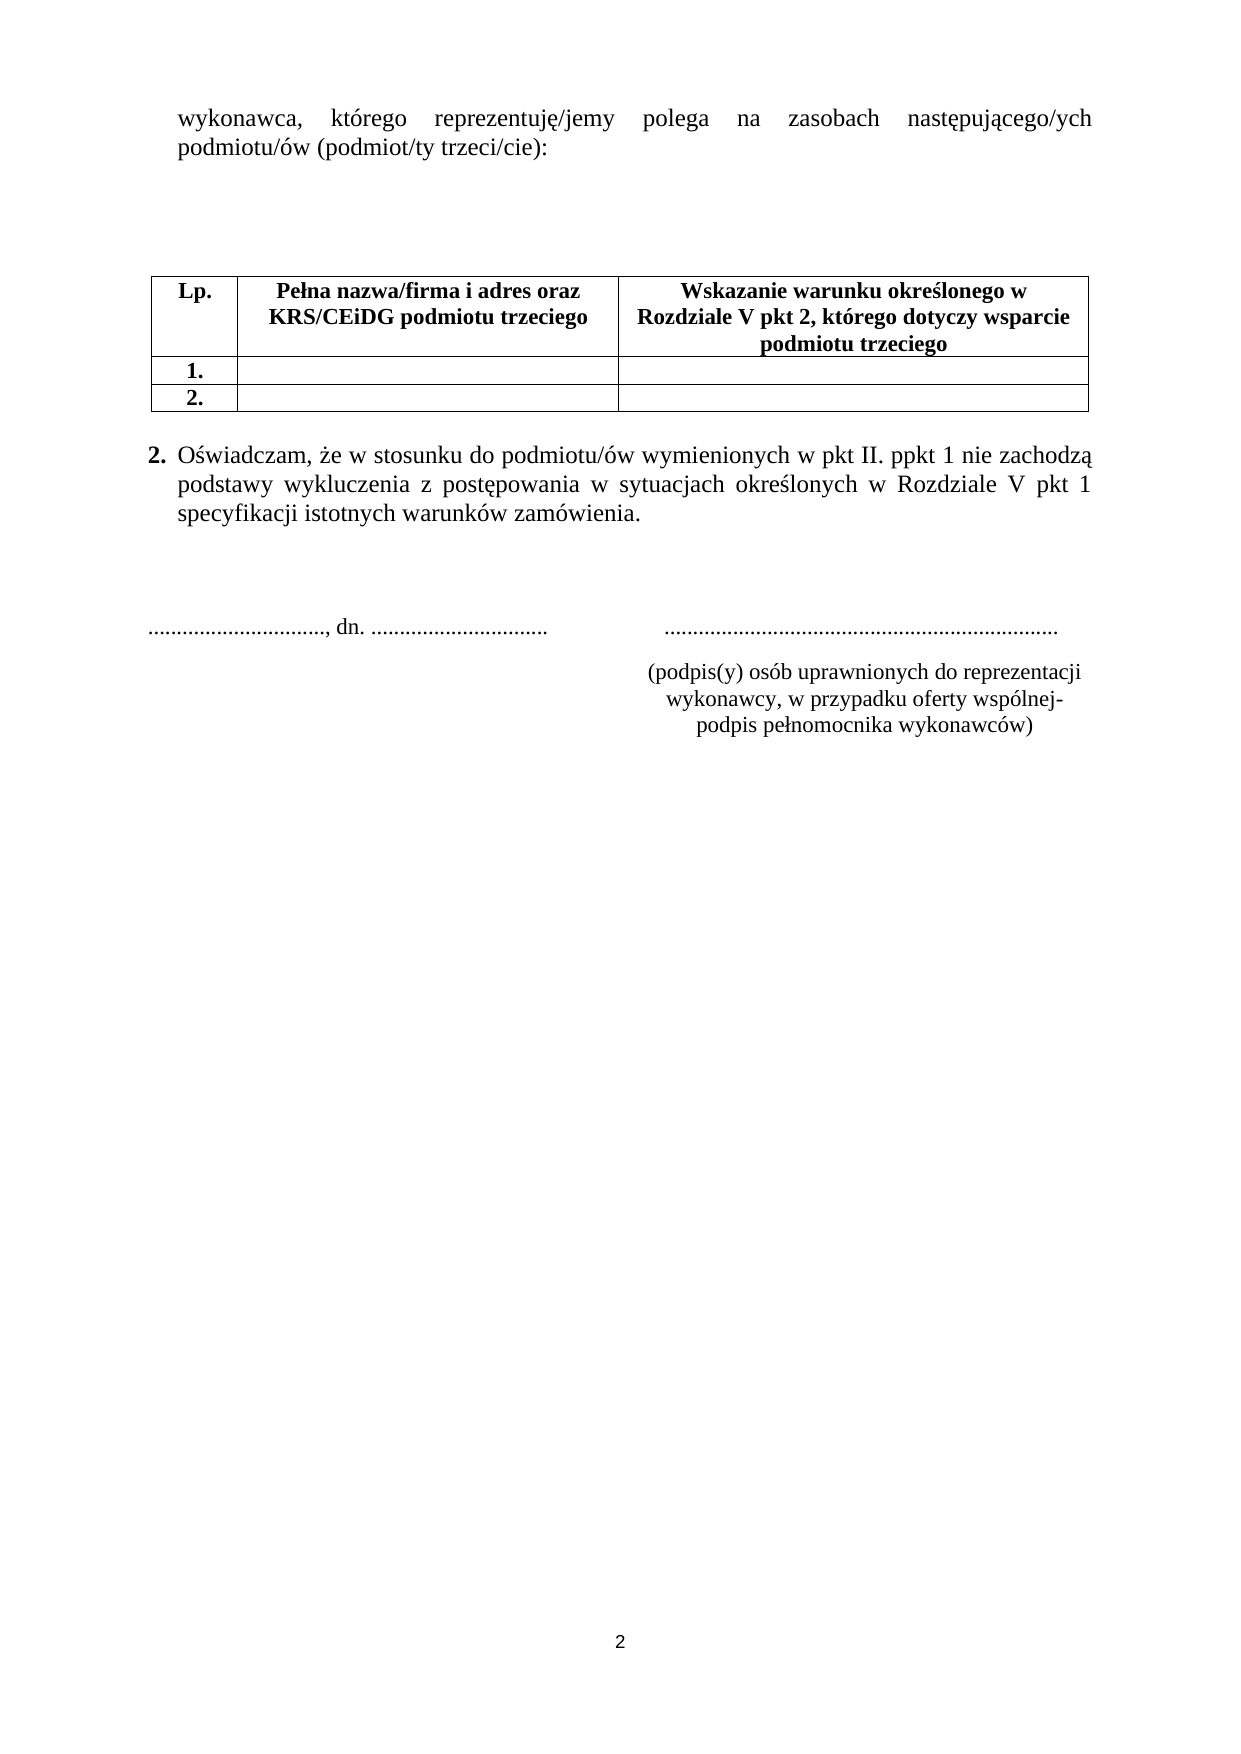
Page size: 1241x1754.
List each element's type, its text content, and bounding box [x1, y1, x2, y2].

table_header Wskazanie warunku określonego w Rozdziale V pkt 2, którego dotyczy wsparcie podmiotu trzeciego [619, 277, 1088, 356]
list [148, 103, 1093, 161]
table_header Pełna nazwa/firma i adres oraz KRS/CEiDG podmiotu trzeciego [238, 277, 618, 356]
list Oświadczam, że w stosunku do podmiotu/ów wymienionych w pkt II. ppkt 1 nie zachodzą podstawy wykluczenia z postępowania w sytuacjach określonych w Rozdziale V pkt 1 specyfikacji istotnych warunków zamówienia. [148, 441, 1093, 527]
text (podpis(y) osób uprawnionych do reprezentacji wykonawcy, w przypadku oferty wspólnej- podpis pełnomocnika wykonawców) [637, 658, 1093, 737]
table_cell 1. [152, 357, 237, 383]
table_cell 2. [152, 385, 237, 411]
table_cell [619, 385, 1088, 411]
table_cell [619, 357, 1088, 383]
table_cell [238, 357, 618, 383]
text ..............................., dn. ............................... ..................................................................... [148, 613, 1093, 639]
table_header Lp. [152, 277, 237, 356]
table_cell [238, 385, 618, 411]
